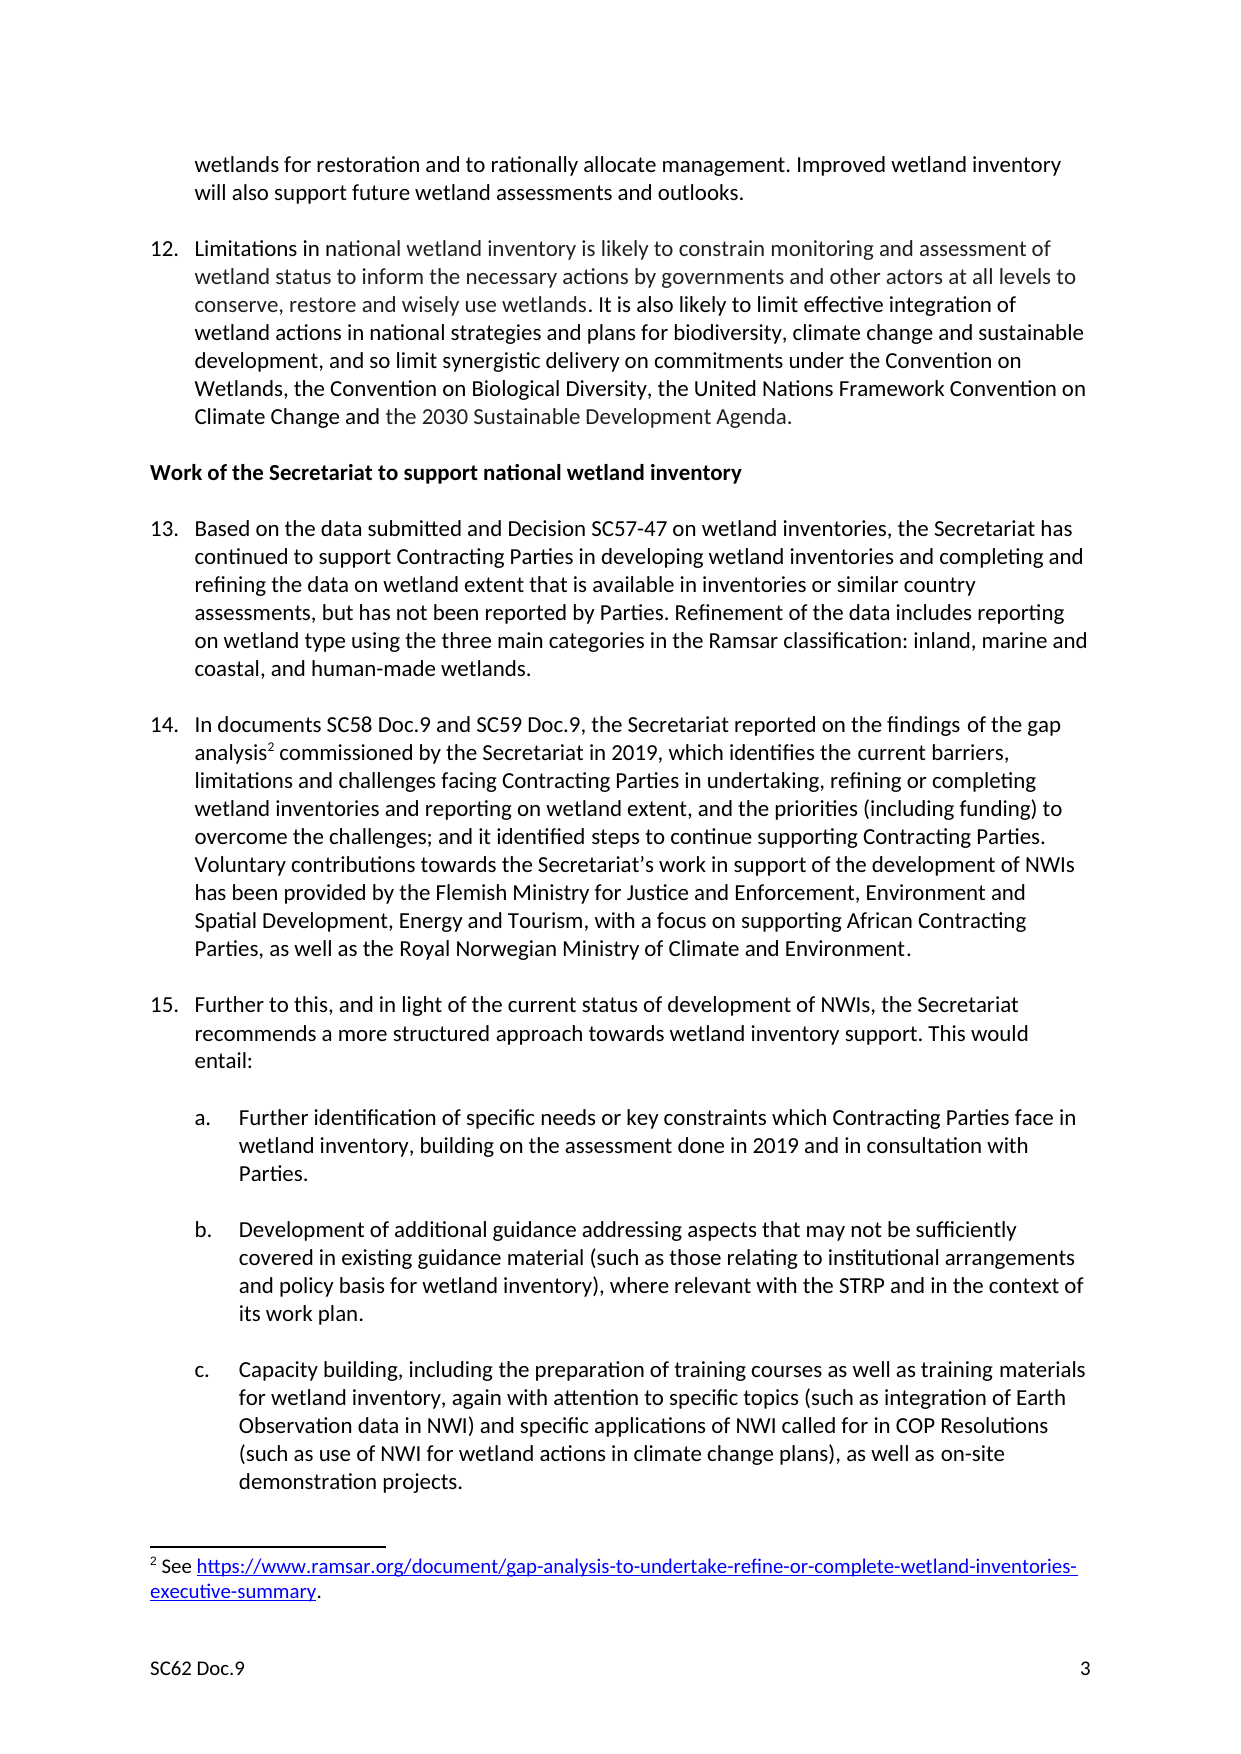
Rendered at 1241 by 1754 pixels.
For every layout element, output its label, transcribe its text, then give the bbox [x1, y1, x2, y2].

text b. Development of additional guidance addressing aspects that may not be sufficiently covered in existing guidance material (such as those relating to institutional arrangements and policy basis for wetland inventory), where relevant with the STRP and in the context of its work plan. [194, 1215, 1090, 1327]
text 13. Based on the data submitted and Decision SC57-47 on wetland inventories, the Secretariat has continued to support Contracting Parties in developing wetland inventories and completing and refining the data on wetland extent that is available in inventories or similar country assessments, but has not been reported by Parties. Refinement of the data includes reporting on wetland type using the three main categories in the Ramsar classification: inland, marine and coastal, and human-made wetlands. [150, 514, 1090, 682]
text a. Further identification of specific needs or key constraints which Contracting Parties face in wetland inventory, building on the assessment done in 2019 and in consultation with Parties. [194, 1103, 1090, 1187]
text 14. In documents SC58 Doc.9 and SC59 Doc.9, the Secretariat reported on the findings of the gap analysis commissioned by the Secretariat in 2019, which identifies the current barriers, limitations and challenges facing Contracting Parties in undertaking, refining or completing wetland inventories and reporting on wetland extent, and the priorities (including funding) to overcome the challenges; and it identified steps to continue supporting Contracting Parties. Voluntary contributions towards the Secretariat’s work in support of the development of NWIs has been provided by the Flemish Ministry for Justice and Enforcement, Environment and Spatial Development, Energy and Tourism, with a focus on supporting African Contracting Parties, as well as the Royal Norwegian Ministry of Climate and Environment. [150, 710, 1090, 963]
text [150, 150, 1090, 206]
text 12. Limitations in national wetland inventory is likely to constrain monitoring and assessment of wetland status to inform the necessary actions by governments and other actors at all levels to conserve, restore and wisely use wetlands. It is also likely to limit effective integration of wetland actions in national strategies and plans for biodiversity, climate change and sustainable development, and so limit synergistic delivery on commitments under the Convention on Wetlands, the Convention on Biological Diversity, the United Nations Framework Convention on Climate Change and the 2030 Sustainable Development Agenda. [150, 234, 1090, 430]
text 15. Further to this, and in light of the current status of development of NWIs, the Secretariat recommends a more structured approach towards wetland inventory support. This would entail: [150, 991, 1090, 1075]
text c. Capacity building, including the preparation of training courses as well as training materials for wetland inventory, again with attention to specific topics (such as integration of Earth Observation data in NWI) and specific applications of NWI called for in COP Resolutions (such as use of NWI for wetland actions in climate change plans), as well as on-site demonstration projects. [194, 1355, 1090, 1495]
text Work of the Secretariat to support national wetland inventory [150, 458, 1090, 486]
